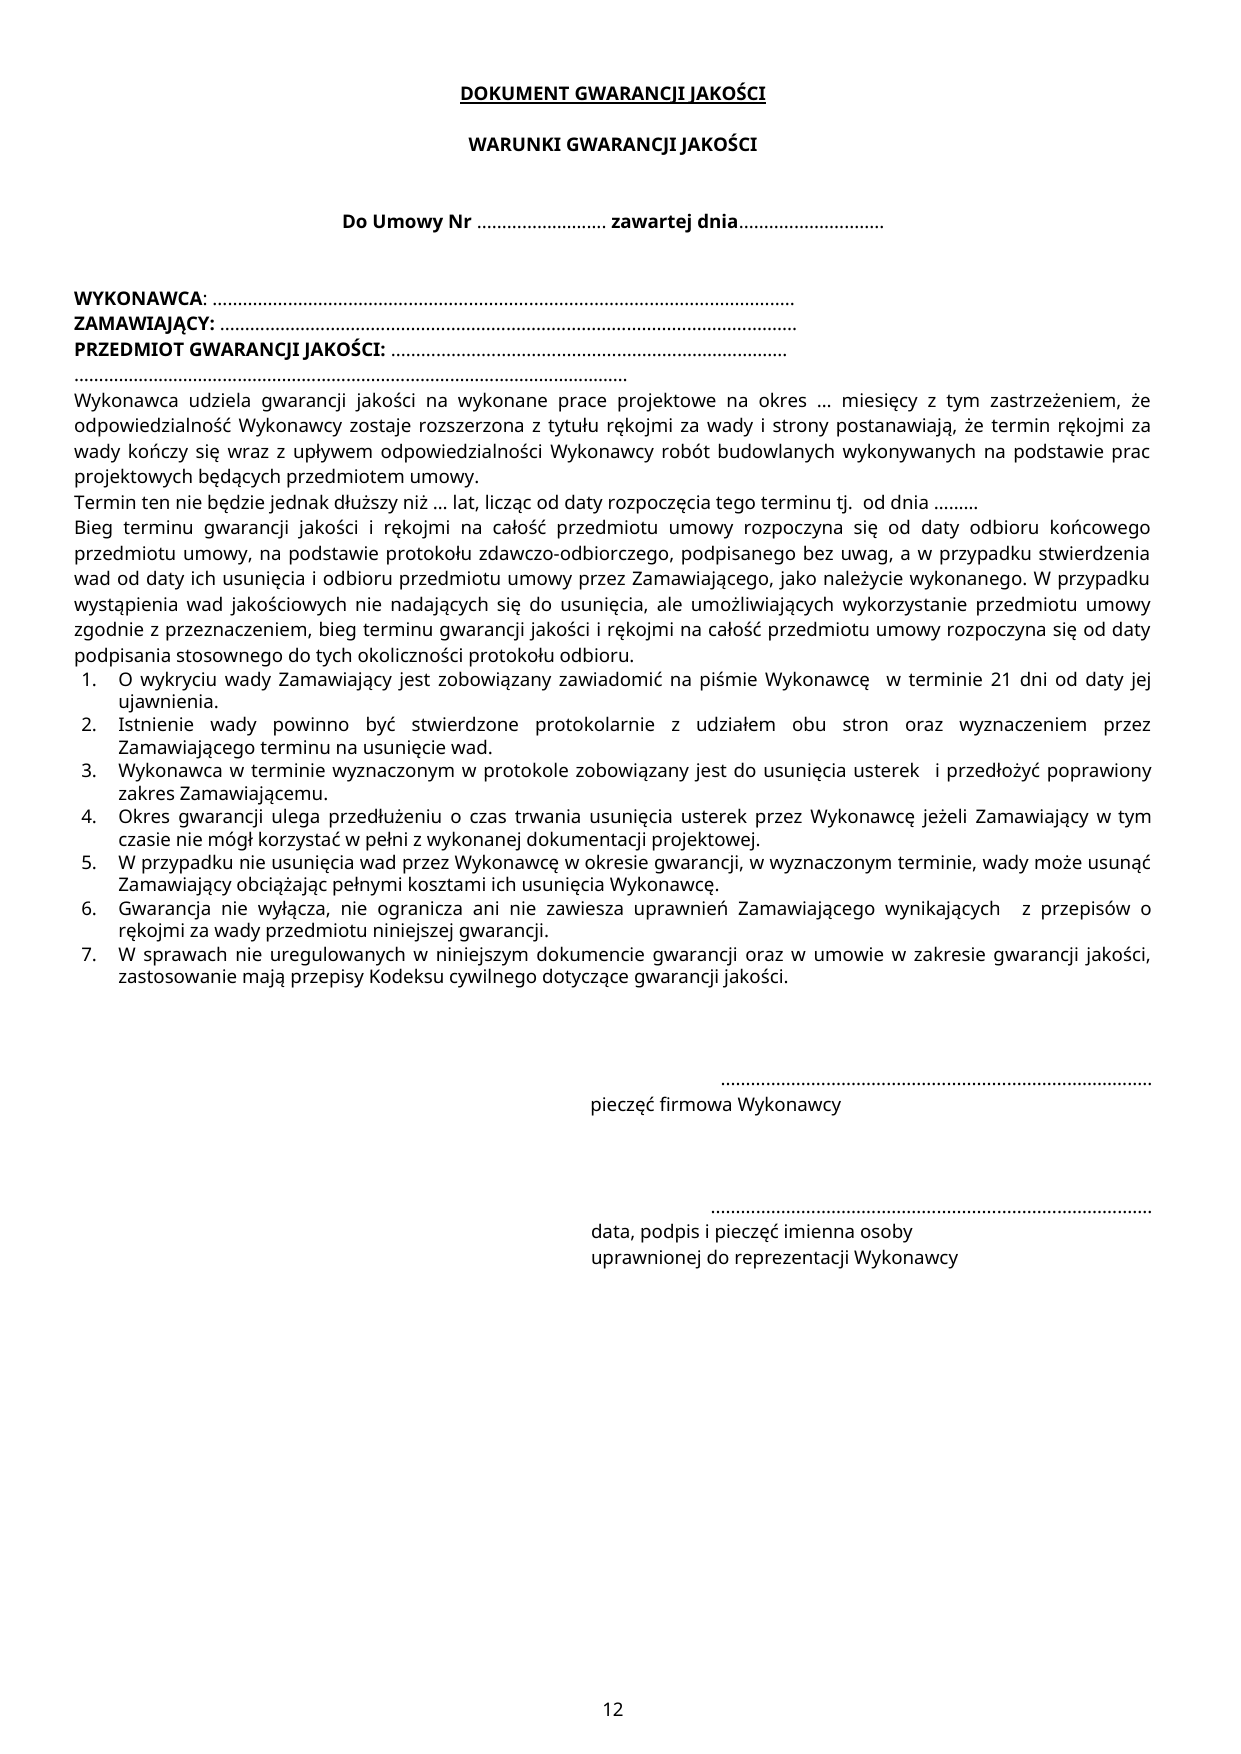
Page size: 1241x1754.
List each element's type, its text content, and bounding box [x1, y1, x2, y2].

text Bieg terminu gwarancji jakości i rękojmi na całość przedmiotu umowy rozpoczyna się od daty odbioru końcowego przedmiotu umowy, na podstawie protokołu zdawczo-odbiorczego, podpisanego bez uwag, a w przypadku stwierdzenia wad od daty ich usunięcia i odbioru przedmiotu umowy przez Zamawiającego, jako należycie wykonanego. W przypadku wystąpienia wad jakościowych nie nadających się do usunięcia, ale umożliwiających wykorzystanie przedmiotu umowy zgodnie z przeznaczeniem, bieg terminu gwarancji jakości i rękojmi na całość przedmiotu umowy rozpoczyna się od daty podpisania stosownego do tych okoliczności protokołu odbioru. [74, 514, 1152, 668]
text DOKUMENT GWARANCJI JAKOŚCI [74, 81, 1152, 106]
text ZAMAWIAJĄCY: ................................................................................................................... [74, 310, 1152, 336]
list W sprawach nie uregulowanych w niniejszym dokumencie gwarancji oraz w umowie w zakresie gwarancji jakości, zastosowanie mają przepisy Kodeksu cywilnego dotyczące gwarancji jakości. [81, 943, 1152, 989]
list Okres gwarancji ulega przedłużeniu o czas trwania usunięcia usterek przez Wykonawcę jeżeli Zamawiający w tym czasie nie mógł korzystać w pełni z wykonanej dokumentacji projektowej. [81, 805, 1152, 851]
list O wykryciu wady Zamawiający jest zobowiązany zawiadomić na piśmie Wykonawcę w terminie 21 dni od daty jej ujawnienia. [81, 668, 1152, 713]
text pieczęć firmowa Wykonawcy [74, 1091, 1152, 1117]
text WYKONAWCA: .................................................................................................................... [74, 285, 1152, 310]
text Wykonawca udziela gwarancji jakości na wykonane prace projektowe na okres … miesięcy z tym zastrzeżeniem, że odpowiedzialność Wykonawcy zostaje rozszerzona z tytułu rękojmi za wady i strony postanawiają, że termin rękojmi za wady kończy się wraz z upływem odpowiedzialności Wykonawcy robót budowlanych wykonywanych na podstawie prac projektowych będących przedmiotem umowy. [74, 387, 1152, 489]
text PRZEDMIOT GWARANCJI JAKOŚCI: ............................................................................... [74, 336, 1152, 361]
list Wykonawca w terminie wyznaczonym w protokole zobowiązany jest do usunięcia usterek i przedłożyć poprawiony zakres Zamawiającemu. [81, 759, 1152, 805]
text Termin ten nie będzie jednak dłuższy niż … lat, licząc od daty rozpoczęcia tego terminu tj. od dnia ……… [74, 489, 1152, 514]
text data, podpis i pieczęć imienna osoby [517, 1219, 1152, 1244]
text ………………………………………….……………………………………………………… [74, 361, 1152, 387]
text ........................................................................................ [74, 1193, 1152, 1219]
text uprawnionej do reprezentacji Wykonawcy [517, 1244, 1152, 1270]
text Do Umowy Nr .............…………. zawartej dnia............................. [74, 208, 1152, 234]
list Gwarancja nie wyłącza, nie ogranicza ani nie zawiesza uprawnień Zamawiającego wynikających z przepisów o rękojmi za wady przedmiotu niniejszej gwarancji. [81, 897, 1152, 943]
text WARUNKI GWARANCJI JAKOŚCI [74, 132, 1152, 157]
text ...................................................................................... [74, 1066, 1152, 1091]
list Istnienie wady powinno być stwierdzone protokolarnie z udziałem obu stron oraz wyznaczeniem przez Zamawiającego terminu na usunięcie wad. [81, 713, 1152, 759]
list W przypadku nie usunięcia wad przez Wykonawcę w okresie gwarancji, w wyznaczonym terminie, wady może usunąć Zamawiający obciążając pełnymi kosztami ich usunięcia Wykonawcę. [81, 851, 1152, 897]
